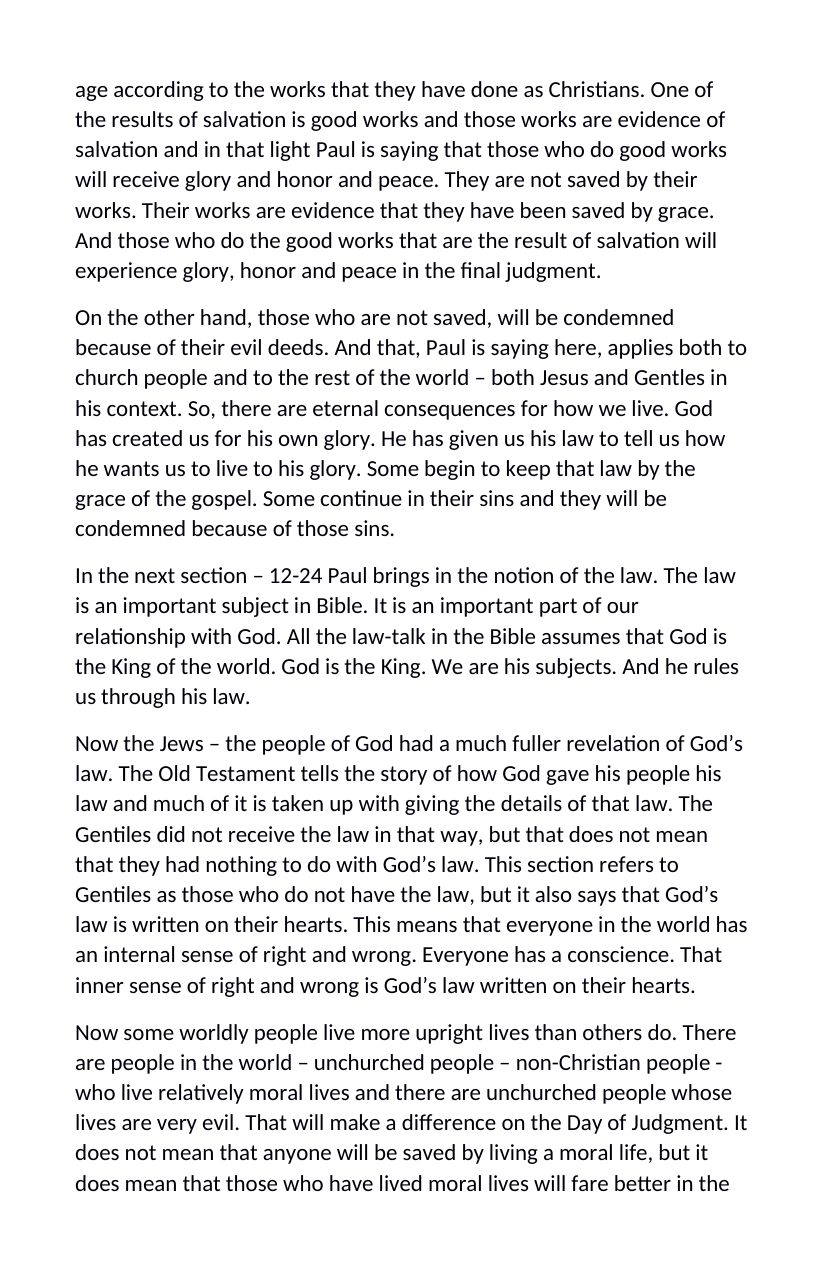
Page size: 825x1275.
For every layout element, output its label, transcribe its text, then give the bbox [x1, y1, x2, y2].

text In the next section – 12-24 Paul brings in the notion of the law. The law is an important subject in Bible. It is an important part of our relationship with God. All the law-talk in the Bible assumes that God is the King of the world. God is the King. We are his subjects. And he rules us through his law. [75, 561, 750, 710]
text Now the Jews – the people of God had a much fuller revelation of God’s law. The Old Testament tells the story of how God gave his people his law and much of it is taken up with giving the details of that law. The Gentiles did not receive the law in that way, but that does not mean that they had nothing to do with God’s law. This section refers to Gentiles as those who do not have the law, but it also says that God’s law is written on their hearts. This means that everyone in the world has an internal sense of right and wrong. Everyone has a conscience. That inner sense of right and wrong is God’s law written on their hearts. [75, 729, 750, 999]
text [75, 1018, 750, 1197]
text On the other hand, those who are not saved, will be condemned because of their evil deeds. And that, Paul is saying here, applies both to church people and to the rest of the world – both Jesus and Gentles in his context. So, there are eternal consequences for how we live. God has created us for his own glory. He has given us his law to tell us how he wants us to live to his glory. Some begin to keep that law by the grace of the gospel. Some continue in their sins and they will be condemned because of those sins. [75, 303, 750, 543]
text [75, 75, 750, 284]
